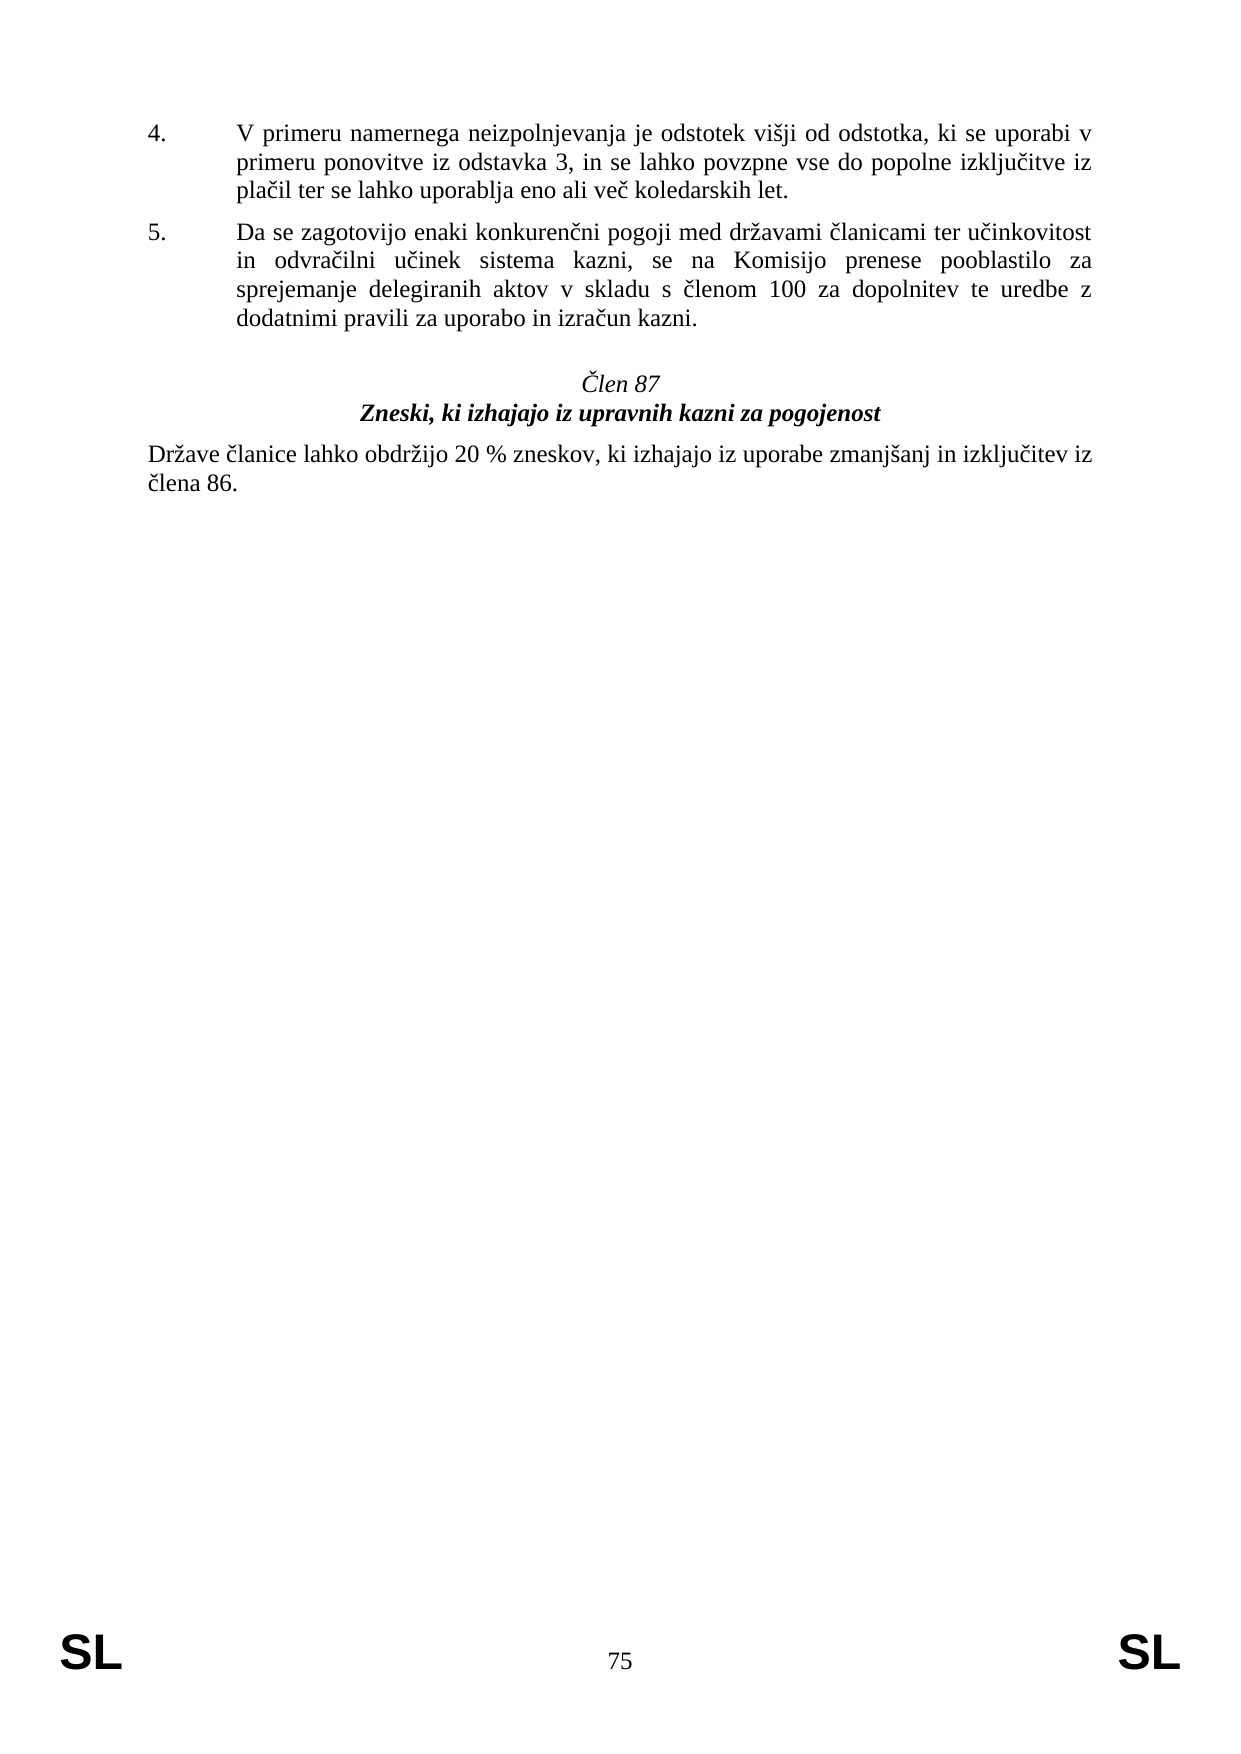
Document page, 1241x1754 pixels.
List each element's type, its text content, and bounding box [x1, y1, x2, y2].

text Države članice lahko obdržijo 20 % zneskov, ki izhajajo iz uporabe zmanjšanj in izključitev iz člena 86. [148, 439, 1093, 497]
text Člen 87 Zneski, ki izhajajo iz upravnih kazni za pogojenost [148, 369, 1093, 427]
text 4. V primeru namernega neizpolnjevanja je odstotek višji od odstotka, ki se uporabi v primeru ponovitve iz odstavka 3, in se lahko povzpne vse do popolne izključitve iz plačil ter se lahko uporablja eno ali več koledarskih let. [148, 118, 1093, 204]
text 5. Da se zagotovijo enaki konkurenčni pogoji med državami članicami ter učinkovitost in odvračilni učinek sistema kazni, se na Komisijo prenese pooblastilo za sprejemanje delegiranih aktov v skladu s členom 100 za dopolnitev te uredbe z dodatnimi pravili za uporabo in izračun kazni. [148, 217, 1093, 332]
